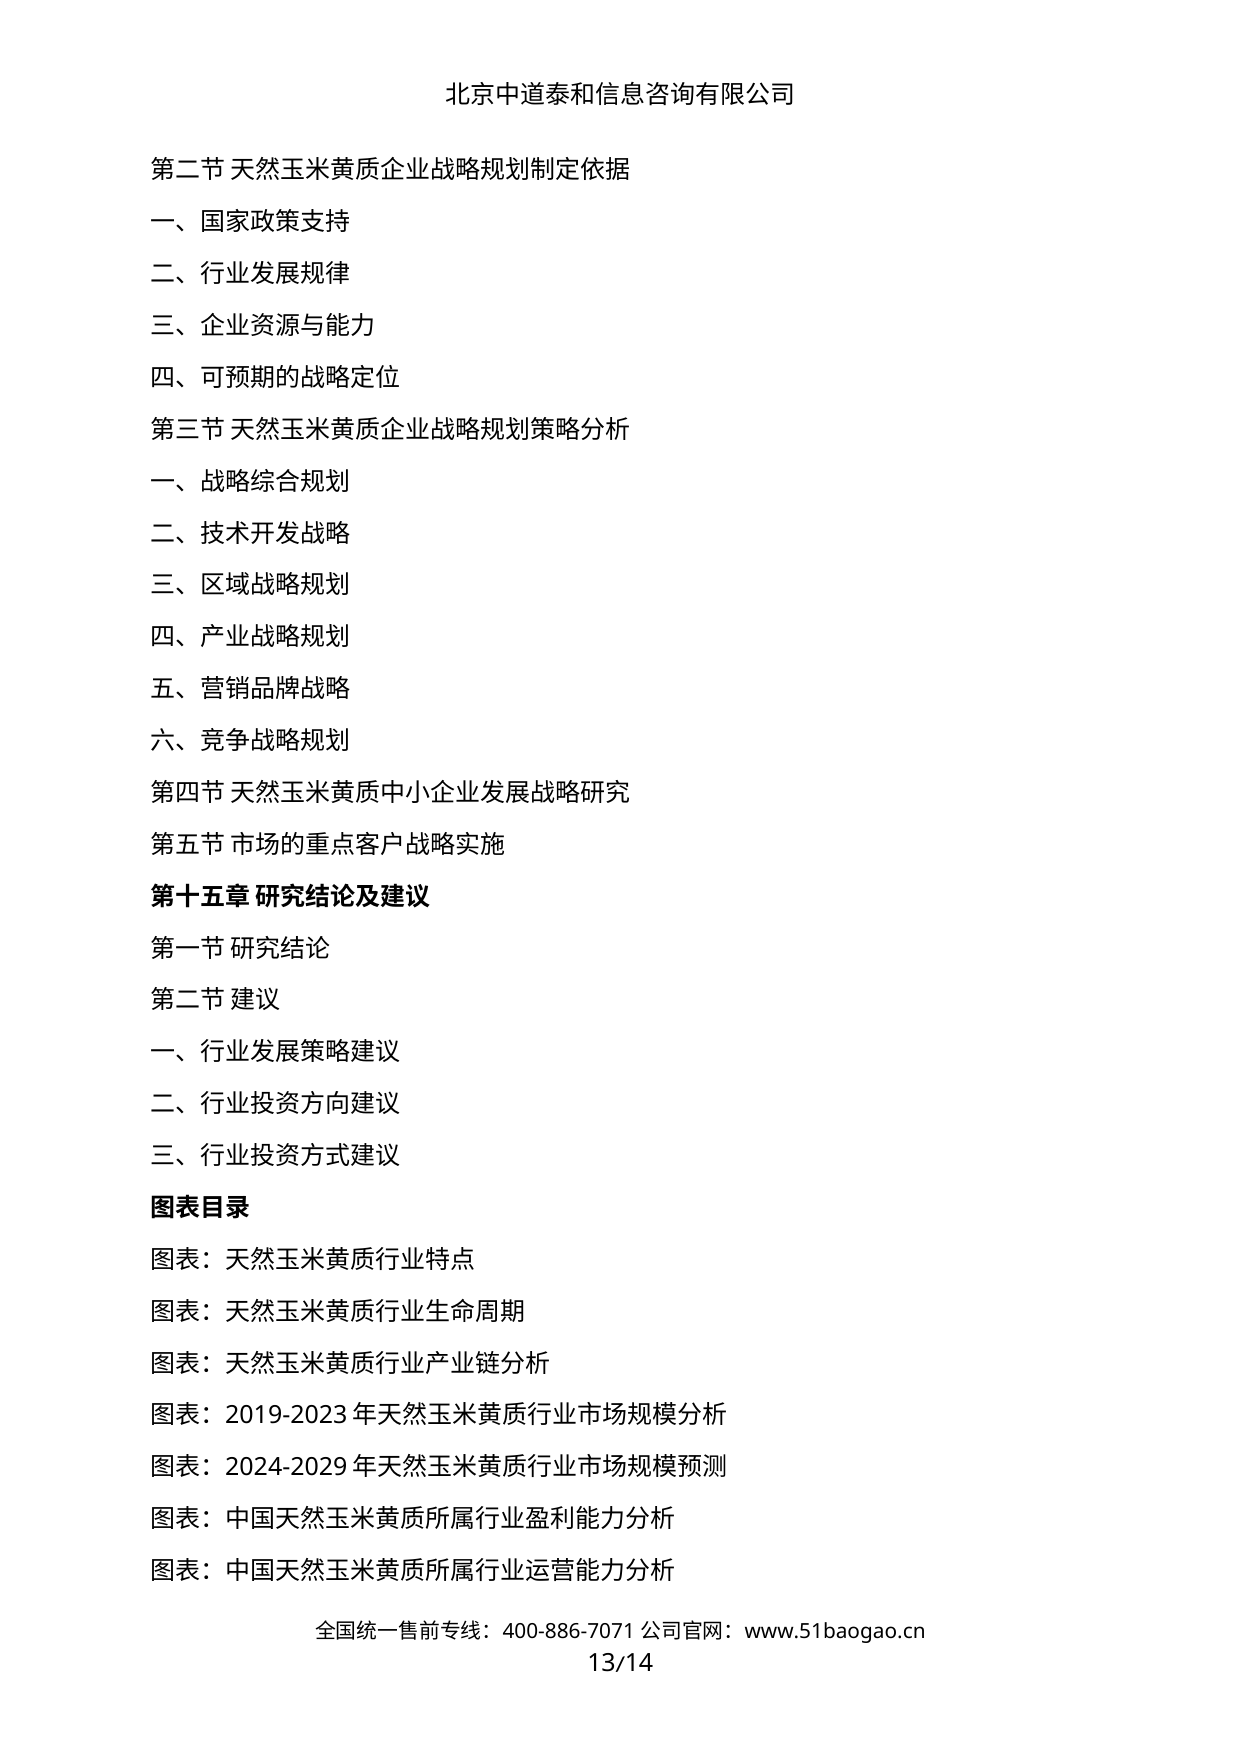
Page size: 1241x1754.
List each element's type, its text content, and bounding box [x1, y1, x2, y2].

text 四、产业战略规划 [150, 617, 1090, 653]
text 图表：天然玉米黄质行业特点 [150, 1239, 1090, 1276]
text 六、竞争战略规划 [150, 721, 1090, 757]
text 一、行业发展策略建议 [150, 1032, 1090, 1068]
text 第三节 天然玉米黄质企业战略规划策略分析 [150, 409, 1090, 446]
text 第二节 建议 [150, 980, 1090, 1016]
text 二、技术开发战略 [150, 513, 1090, 549]
text 三、行业投资方式建议 [150, 1136, 1090, 1172]
text 二、行业投资方向建议 [150, 1084, 1090, 1120]
text 图表目录 [150, 1187, 1090, 1224]
text 三、企业资源与能力 [150, 306, 1090, 342]
text 一、战略综合规划 [150, 461, 1090, 497]
text 图表：2019-2023年天然玉米黄质行业市场规模分析 [150, 1395, 1090, 1431]
text 第四节 天然玉米黄质中小企业发展战略研究 [150, 772, 1090, 809]
text 三、区域战略规划 [150, 565, 1090, 601]
text 图表：天然玉米黄质行业产业链分析 [150, 1343, 1090, 1379]
text 图表：天然玉米黄质行业生命周期 [150, 1291, 1090, 1327]
text 第二节 天然玉米黄质企业战略规划制定依据 [150, 150, 1090, 186]
text 第一节 研究结论 [150, 928, 1090, 964]
text 图表：中国天然玉米黄质所属行业运营能力分析 [150, 1551, 1090, 1587]
text 四、可预期的战略定位 [150, 357, 1090, 394]
text 二、行业发展规律 [150, 254, 1090, 290]
text 五、营销品牌战略 [150, 669, 1090, 705]
text 图表：2024-2029年天然玉米黄质行业市场规模预测 [150, 1447, 1090, 1483]
text 第十五章 研究结论及建议 [150, 876, 1090, 912]
text 一、国家政策支持 [150, 202, 1090, 238]
text 图表：中国天然玉米黄质所属行业盈利能力分析 [150, 1499, 1090, 1535]
text 第五节 市场的重点客户战略实施 [150, 824, 1090, 861]
